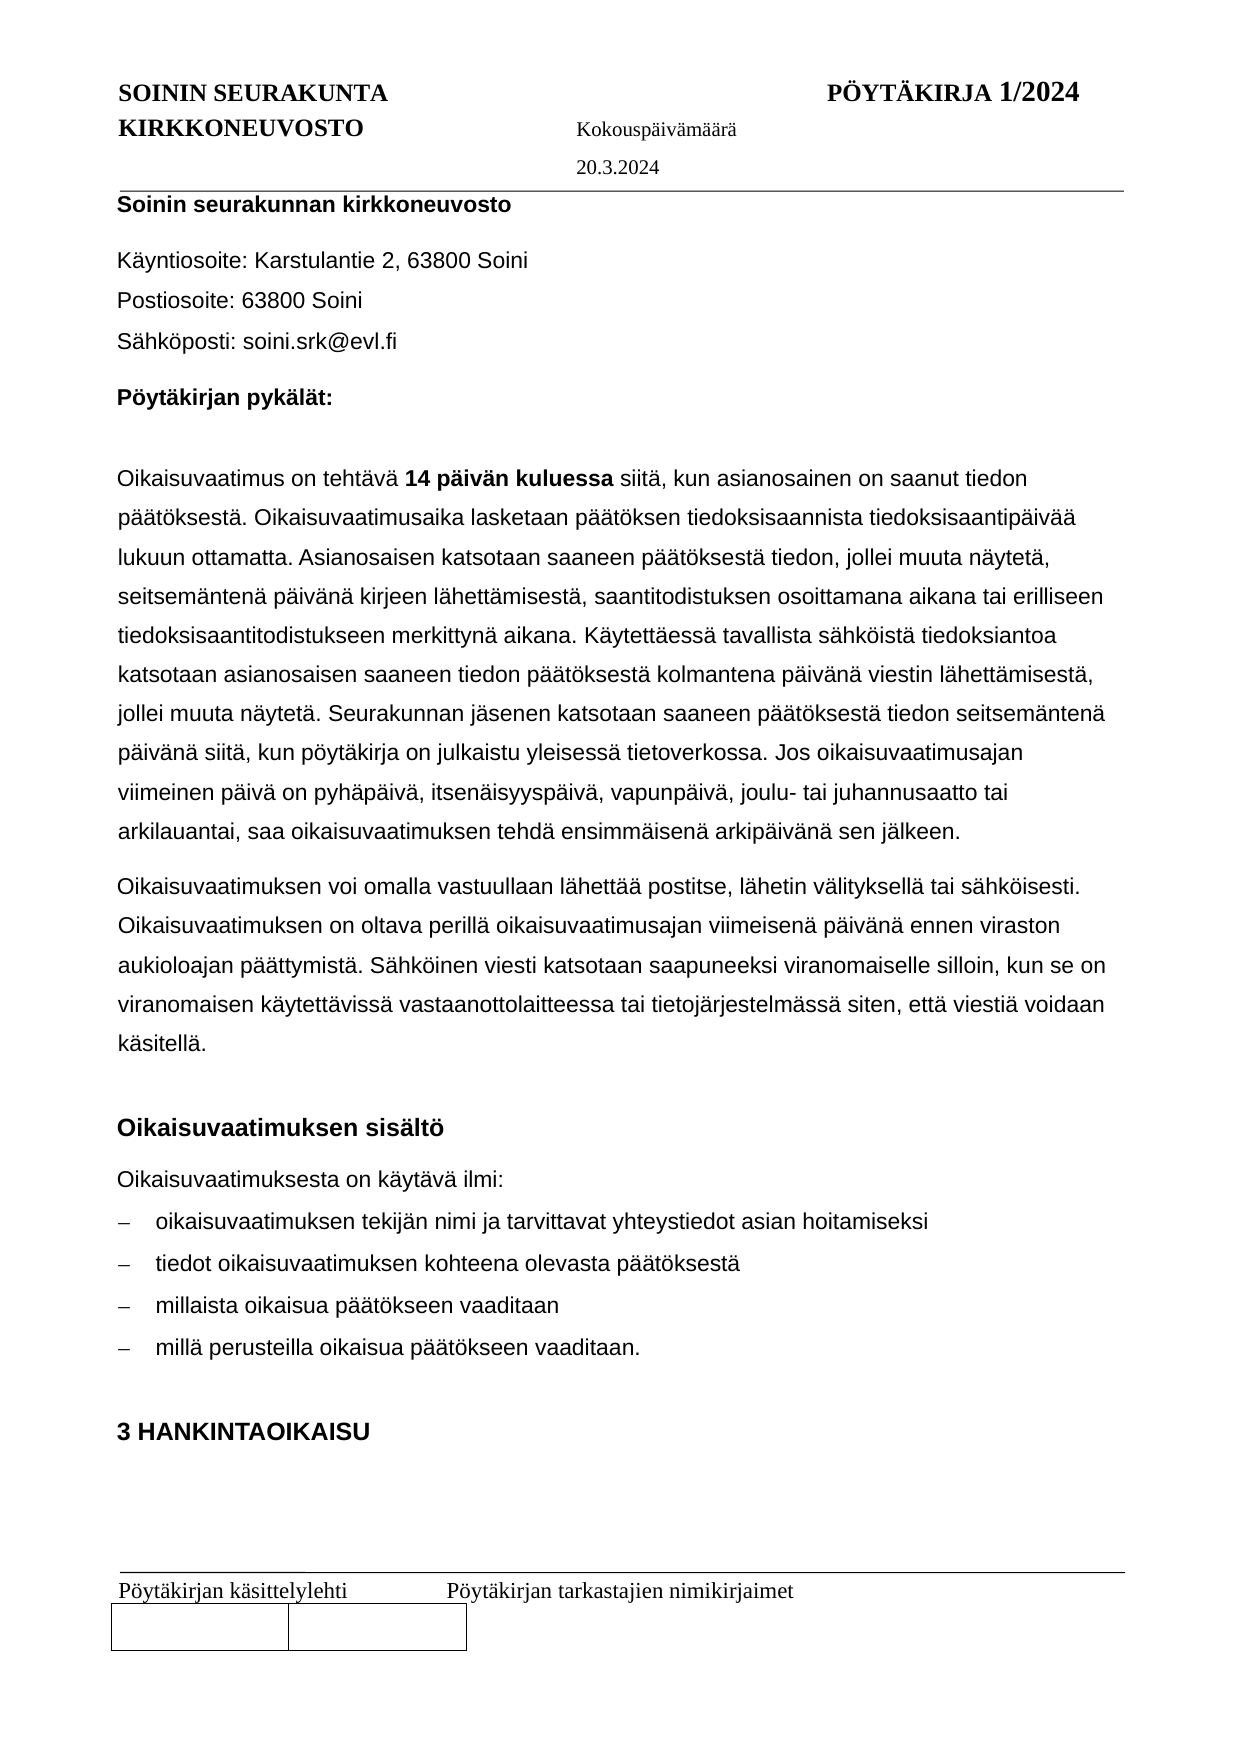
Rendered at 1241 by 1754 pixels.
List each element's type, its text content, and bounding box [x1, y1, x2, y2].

text Oikaisuvaatimus on tehtävä 14 päivän kuluessa siitä, kun asianosainen on saanut tiedon päätöksestä. Oikaisuvaatimusaika lasketaan päätöksen tiedoksisaannista tiedoksisaantipäivää lukuun ottamatta. Asianosaisen katsotaan saaneen päätöksestä tiedon, jollei muuta näytetä, seitsemäntenä päivänä kirjeen lähettämisestä, saantitodistuksen osoittamana aikana tai erilliseen tiedoksisaantitodistukseen merkittynä aikana. Käytettäessä tavallista sähköistä tiedoksiantoa katsotaan asianosaisen saaneen tiedon päätöksestä kolmantena päivänä viestin lähettämisestä, jollei muuta näytetä. Seurakunnan jäsenen katsotaan saaneen päätöksestä tiedon seitsemäntenä päivänä siitä, kun pöytäkirja on julkaistu yleisessä tietoverkossa. Jos oikaisuvaatimusajan viimeinen päivä on pyhäpäivä, itsenäisyyspäivä, vapunpäivä, joulu- tai juhannusaatto tai arkilauantai, saa oikaisuvaatimuksen tehdä ensimmäisenä arkipäivänä sen jälkeen. [117, 465, 1122, 844]
list millä perusteilla oikaisua päätökseen vaaditaan. [118, 1334, 1122, 1360]
text Postiosoite: 63800 Soini [117, 287, 1122, 313]
text Oikaisuvaatimuksen sisältö [117, 1113, 1122, 1141]
text Käyntiosoite: Karstulantie 2, 63800 Soini [117, 247, 1122, 274]
list millaista oikaisua päätökseen vaaditaan [118, 1292, 1122, 1318]
text Oikaisuvaatimuksen voi omalla vastuullaan lähettää postitse, lähetin välityksellä tai sähköisesti. Oikaisuvaatimuksen on oltava perillä oikaisuvaatimusajan viimeisenä päivänä ennen viraston aukioloajan päättymistä. Sähköinen viesti katsotaan saapuneeksi viranomaiselle silloin, kun se on viranomaisen käytettävissä vastaanottolaitteessa tai tietojärjestelmässä siten, että viestiä voidaan käsitellä. [117, 873, 1122, 1056]
list oikaisuvaatimuksen tekijän nimi ja tarvittavat yhteystiedot asian hoitamiseksi [118, 1208, 1122, 1234]
text Sähköposti: soini.srk@evl.fi [117, 328, 1122, 355]
text 3 HANKINTAOIKAISU [117, 1417, 1122, 1446]
text Oikaisuvaatimuksesta on käytävä ilmi: [117, 1166, 1122, 1193]
list tiedot oikaisuvaatimuksen kohteena olevasta päätöksestä [118, 1250, 1122, 1276]
text Soinin seurakunnan kirkkoneuvosto [117, 191, 1122, 218]
text Pöytäkirjan pykälät: [117, 384, 1122, 411]
